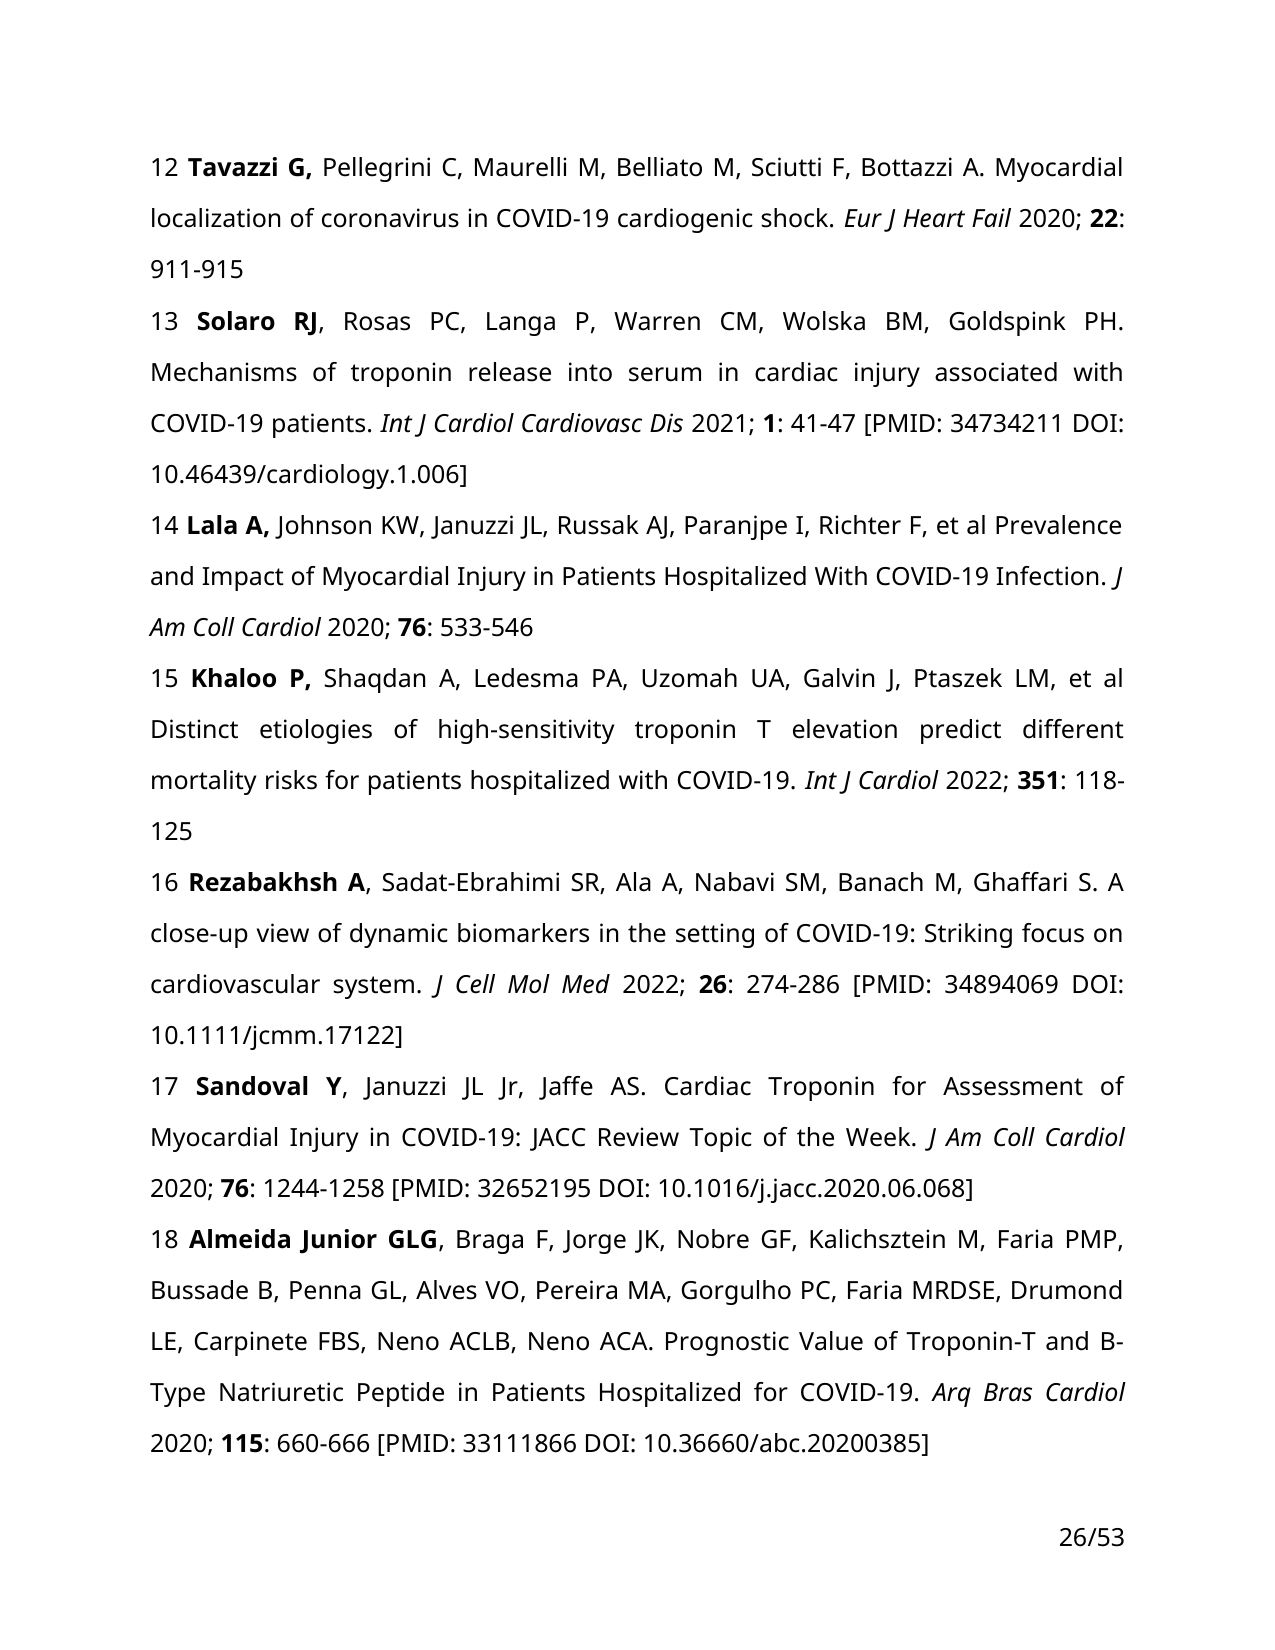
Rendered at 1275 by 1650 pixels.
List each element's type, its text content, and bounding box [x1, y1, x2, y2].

text 16 Rezabakhsh A, Sadat-Ebrahimi SR, Ala A, Nabavi SM, Banach M, Ghaffari S. A close-up view of dynamic biomarkers in the setting of COVID-19: Striking focus on cardiovascular system. J Cell Mol Med 2022; 26: 274-286 [PMID: 34894069 DOI: 10.1111/jcmm.17122] [150, 864, 1125, 1052]
text 18 Almeida Junior GLG, Braga F, Jorge JK, Nobre GF, Kalichsztein M, Faria PMP, Bussade B, Penna GL, Alves VO, Pereira MA, Gorgulho PC, Faria MRDSE, Drumond LE, Carpinete FBS, Neno ACLB, Neno ACA. Prognostic Value of Troponin-T and B-Type Natriuretic Peptide in Patients Hospitalized for COVID-19. Arq Bras Cardiol 2020; 115: 660-666 [PMID: 33111866 DOI: 10.36660/abc.20200385] [150, 1222, 1125, 1460]
text 13 Solaro RJ, Rosas PC, Langa P, Warren CM, Wolska BM, Goldspink PH. Mechanisms of troponin release into serum in cardiac injury associated with COVID-19 patients. Int J Cardiol Cardiovasc Dis 2021; 1: 41-47 [PMID: 34734211 DOI: 10.46439/cardiology.1.006] [150, 303, 1125, 490]
text 15 Khaloo P, Shaqdan A, Ledesma PA, Uzomah UA, Galvin J, Ptaszek LM, et al Distinct etiologies of high-sensitivity troponin T elevation predict different mortality risks for patients hospitalized with COVID-19. Int J Cardiol 2022; 351: 118-125 [150, 660, 1125, 848]
text 12 Tavazzi G, Pellegrini C, Maurelli M, Belliato M, Sciutti F, Bottazzi A. Myocardial localization of coronavirus in COVID-19 cardiogenic shock. Eur J Heart Fail 2020; 22: 911-915 [150, 150, 1125, 286]
text 17 Sandoval Y, Januzzi JL Jr, Jaffe AS. Cardiac Troponin for Assessment of Myocardial Injury in COVID-19: JACC Review Topic of the Week. J Am Coll Cardiol 2020; 76: 1244-1258 [PMID: 32652195 DOI: 10.1016/j.jacc.2020.06.068] [150, 1069, 1125, 1205]
text 14 Lala A, Johnson KW, Januzzi JL, Russak AJ, Paranjpe I, Richter F, et al Prevalence and Impact of Myocardial Injury in Patients Hospitalized With COVID-19 Infection. J Am Coll Cardiol 2020; 76: 533-546 [150, 507, 1125, 643]
